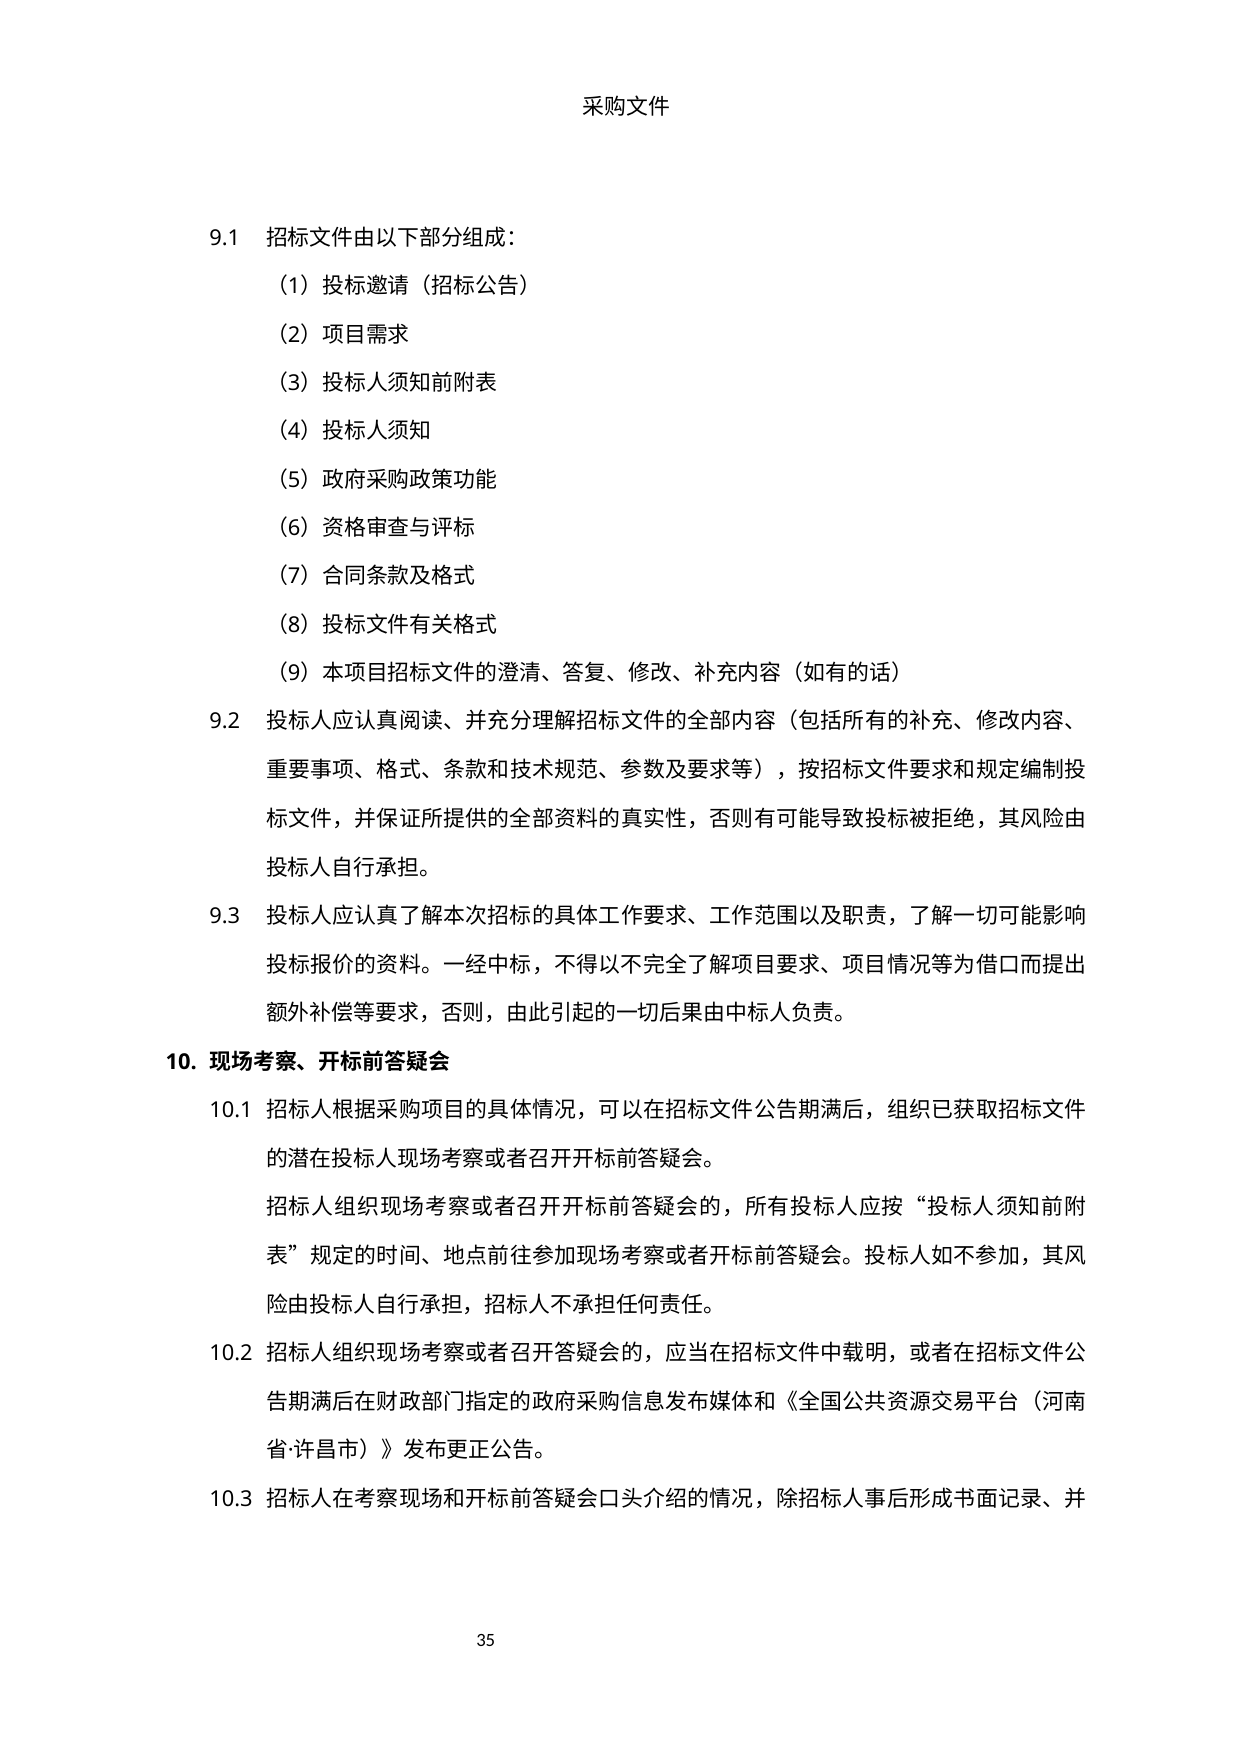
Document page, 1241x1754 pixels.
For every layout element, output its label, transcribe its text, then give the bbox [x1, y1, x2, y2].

text （3）投标人须知前附表 [266, 364, 1087, 397]
text （8）投标文件有关格式 [266, 606, 1087, 639]
list 现场考察、开标前答疑会 [165, 1043, 1087, 1076]
text （9）本项目招标文件的澄清、答复、修改、补充内容（如有的话） [266, 654, 1087, 687]
list 招标文件由以下部分组成： [209, 219, 1087, 252]
text （6）资格审查与评标 [266, 509, 1087, 542]
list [209, 1480, 1087, 1513]
text （2）项目需求 [266, 316, 1087, 349]
list 投标人应认真阅读、并充分理解招标文件的全部内容（包括所有的补充、修改内容、重要事项、格式、条款和技术规范、参数及要求等），按招标文件要求和规定编制投标文件，并保证所提供的全部资料的真实性，否则有可能导致投标被拒绝，其风险由投标人自行承担。 [209, 703, 1087, 882]
list 招标人组织现场考察或者召开答疑会的，应当在招标文件中载明，或者在招标文件公告期满后在财政部门指定的政府采购信息发布媒体和《全国公共资源交易平台（河南省·许昌市）》发布更正公告。 [209, 1334, 1087, 1464]
text 招标人组织现场考察或者召开开标前答疑会的，所有投标人应按“投标人须知前附表”规定的时间、地点前往参加现场考察或者开标前答疑会。投标人如不参加，其风险由投标人自行承担，招标人不承担任何责任。 [266, 1189, 1087, 1319]
text （7）合同条款及格式 [266, 558, 1087, 590]
text （4）投标人须知 [266, 413, 1087, 445]
list 招标人根据采购项目的具体情况，可以在招标文件公告期满后，组织已获取招标文件的潜在投标人现场考察或者召开开标前答疑会。 [209, 1092, 1087, 1173]
list 投标人应认真了解本次招标的具体工作要求、工作范围以及职责，了解一切可能影响投标报价的资料。一经中标，不得以不完全了解项目要求、项目情况等为借口而提出额外补偿等要求，否则，由此引起的一切后果由中标人负责。 [209, 897, 1087, 1027]
text （1）投标邀请（招标公告） [266, 268, 1087, 300]
text （5）政府采购政策功能 [266, 461, 1087, 494]
